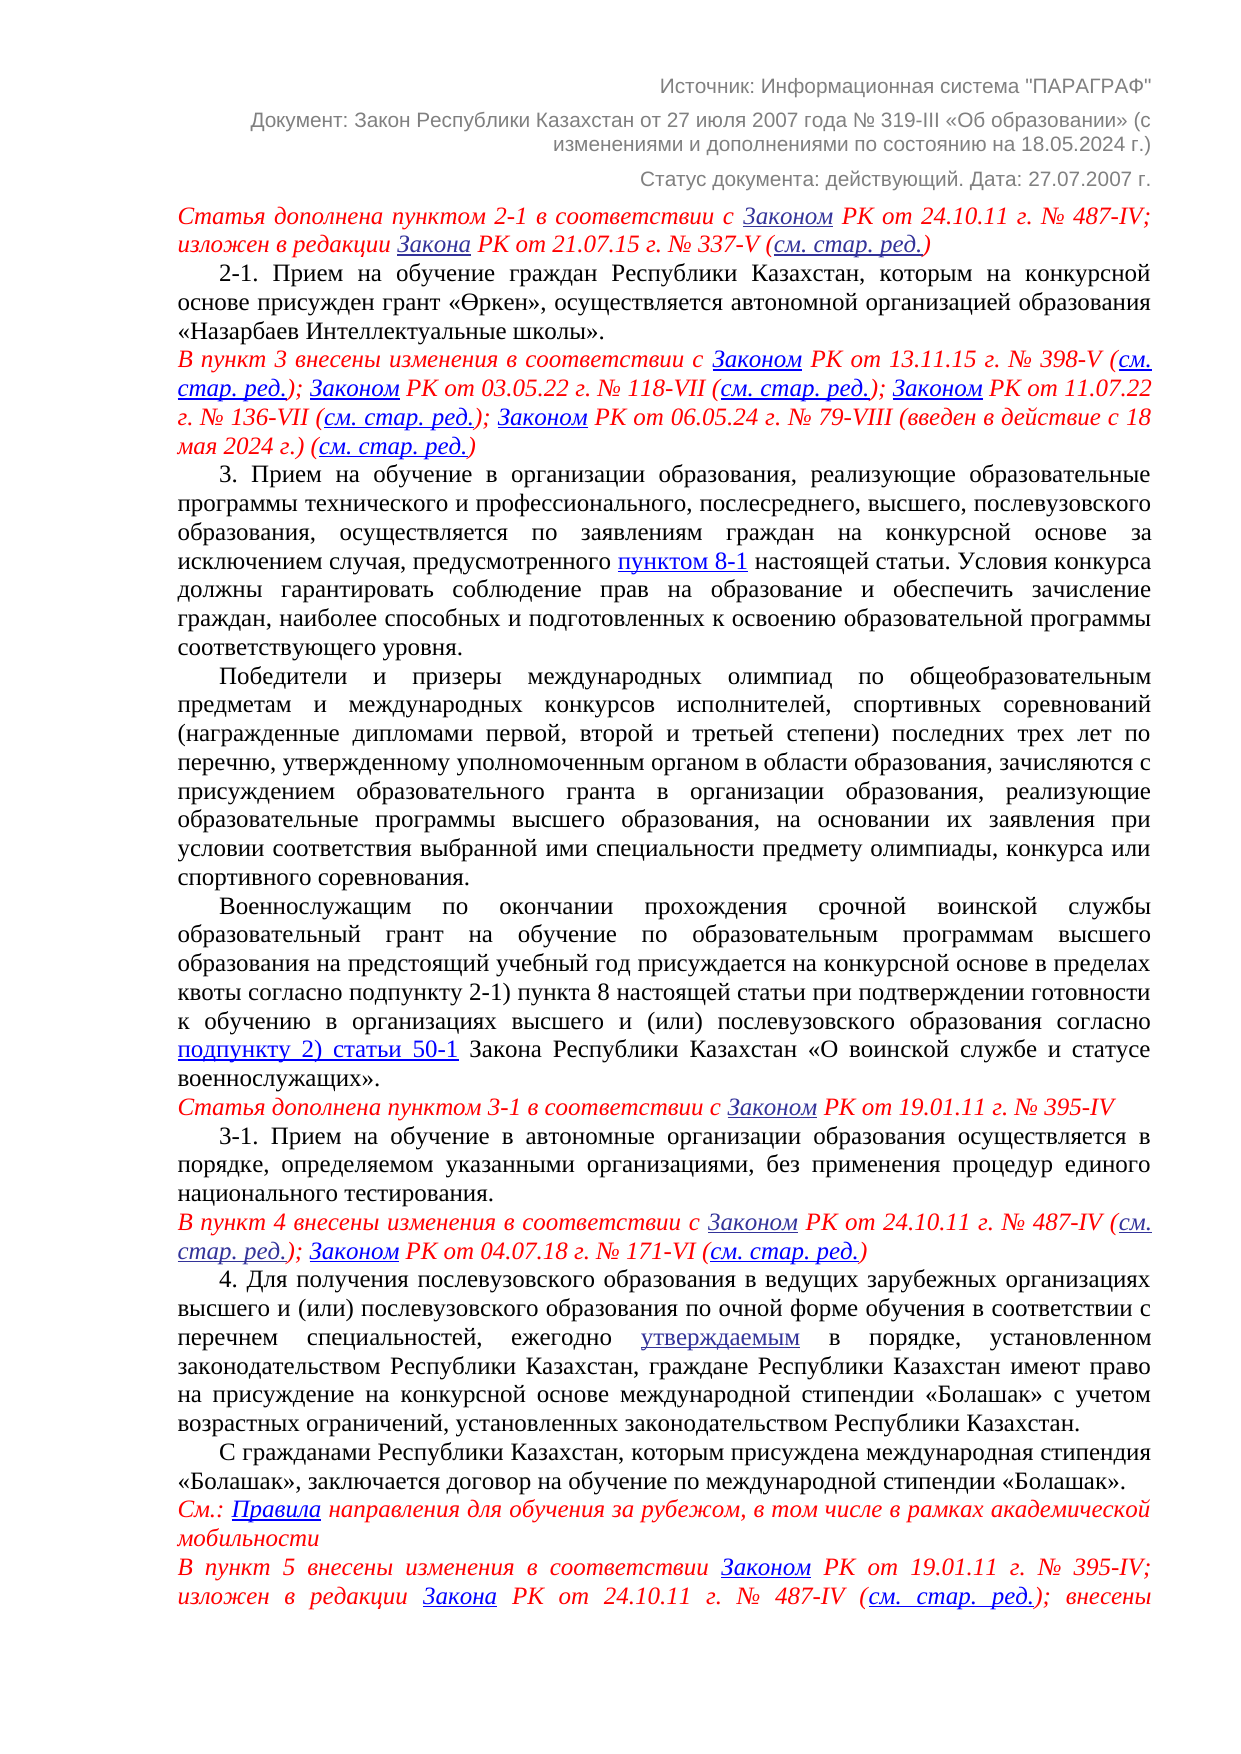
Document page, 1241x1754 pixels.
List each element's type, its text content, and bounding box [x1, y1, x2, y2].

text Победители и призеры международных олимпиад по общеобразовательным предметам и международных конкурсов исполнителей, спортивных соревнований (награжденные дипломами первой, второй и третьей степени) последних трех лет по перечню, утвержденному уполномоченным органом в области образования, зачисляются с присуждением образовательного гранта в организации образования, реализующие образовательные программы высшего образования, на основании их заявления при условии соответствия выбранной ими специальности предмету олимпиады, конкурса или спортивного соревнования. [177, 661, 1152, 891]
text Военнослужащим по окончании прохождения срочной воинской службы образовательный грант на обучение по образовательным программам высшего образования на предстоящий учебный год присуждается на конкурсной основе в пределах квоты согласно подпункту 2-1) пункта 8 настоящей статьи при подтверждении готовности к обучению в организациях высшего и (или) послевузовского образования согласно подпункту 2) статьи 50-1 Закона Республики Казахстан «О воинской службе и статусе военнослужащих». [177, 891, 1152, 1092]
text В пункт 4 внесены изменения в соответствии с 3аконом РК от 24.10.11 г. № 487-IV (см. стар. ред.); Законом РК от 04.07.18 г. № 171-VI (см. стар. ред.) [177, 1207, 1152, 1264]
text 4. Для получения послевузовского образования в ведущих зарубежных организациях высшего и (или) послевузовского образования по очной форме обучения в соответствии с перечнем специальностей, ежегодно утверждаемым в порядке, установленном законодательством Республики Казахстан, граждане Республики Казахстан имеют право на присуждение на конкурсной основе международной стипендии «Болашак» с учетом возрастных ограничений, установленных законодательством Республики Казахстан. [177, 1264, 1152, 1437]
text С гражданами Республики Казахстан, которым присуждена международная стипендия «Болашак», заключается договор на обучение по международной стипендии «Болашак». [177, 1437, 1152, 1494]
text 2-1. Прием на обучение граждан Республики Казахстан, которым на конкурсной основе присужден грант «Өркен», осуществляется автономной организацией образования «Назарбаев Интеллектуальные школы». [177, 258, 1152, 344]
text 3. Прием на обучение в организации образования, реализующие образовательные программы технического и профессионального, послесреднего, высшего, послевузовского образования, осуществляется по заявлениям граждан на конкурсной основе за исключением случая, предусмотренного пунктом 8-1 настоящей статьи. Условия конкурса должны гарантировать соблюдение прав на образование и обеспечить зачисление граждан, наиболее способных и подготовленных к освоению образовательной программы соответствующего уровня. [177, 459, 1152, 661]
text См.: Правила направления для обучения за рубежом, в том числе в рамках академической мобильности [177, 1494, 1152, 1552]
text Статья дополнена пунктом 3-1 в соответствии с Законом РК от 19.01.11 г. № 395-IV [177, 1092, 1152, 1121]
text В пункт 3 внесены изменения в соответствии с Законом РК от 13.11.15 г. № 398-V (см. стар. ред.); Законом РК от 03.05.22 г. № 118-VII (см. стар. ред.); Законом РК от 11.07.22 г. № 136-VII (см. стар. ред.); Законом РК от 06.05.24 г. № 79-VIII (введен в действие с 18 мая 2024 г.) (см. стар. ред.) [177, 344, 1152, 459]
text 3-1. Прием на обучение в автономные организации образования осуществляется в порядке, определяемом указанными организациями, без применения процедур единого национального тестирования. [177, 1121, 1152, 1207]
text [177, 1552, 1152, 1609]
text Статья дополнена пунктом 2-1 в соответствии с 3аконом РК от 24.10.11 г. № 487-IV; изложен в редакции Закона РК от 21.07.15 г. № 337-V (см. стар. ред.) [177, 201, 1152, 258]
